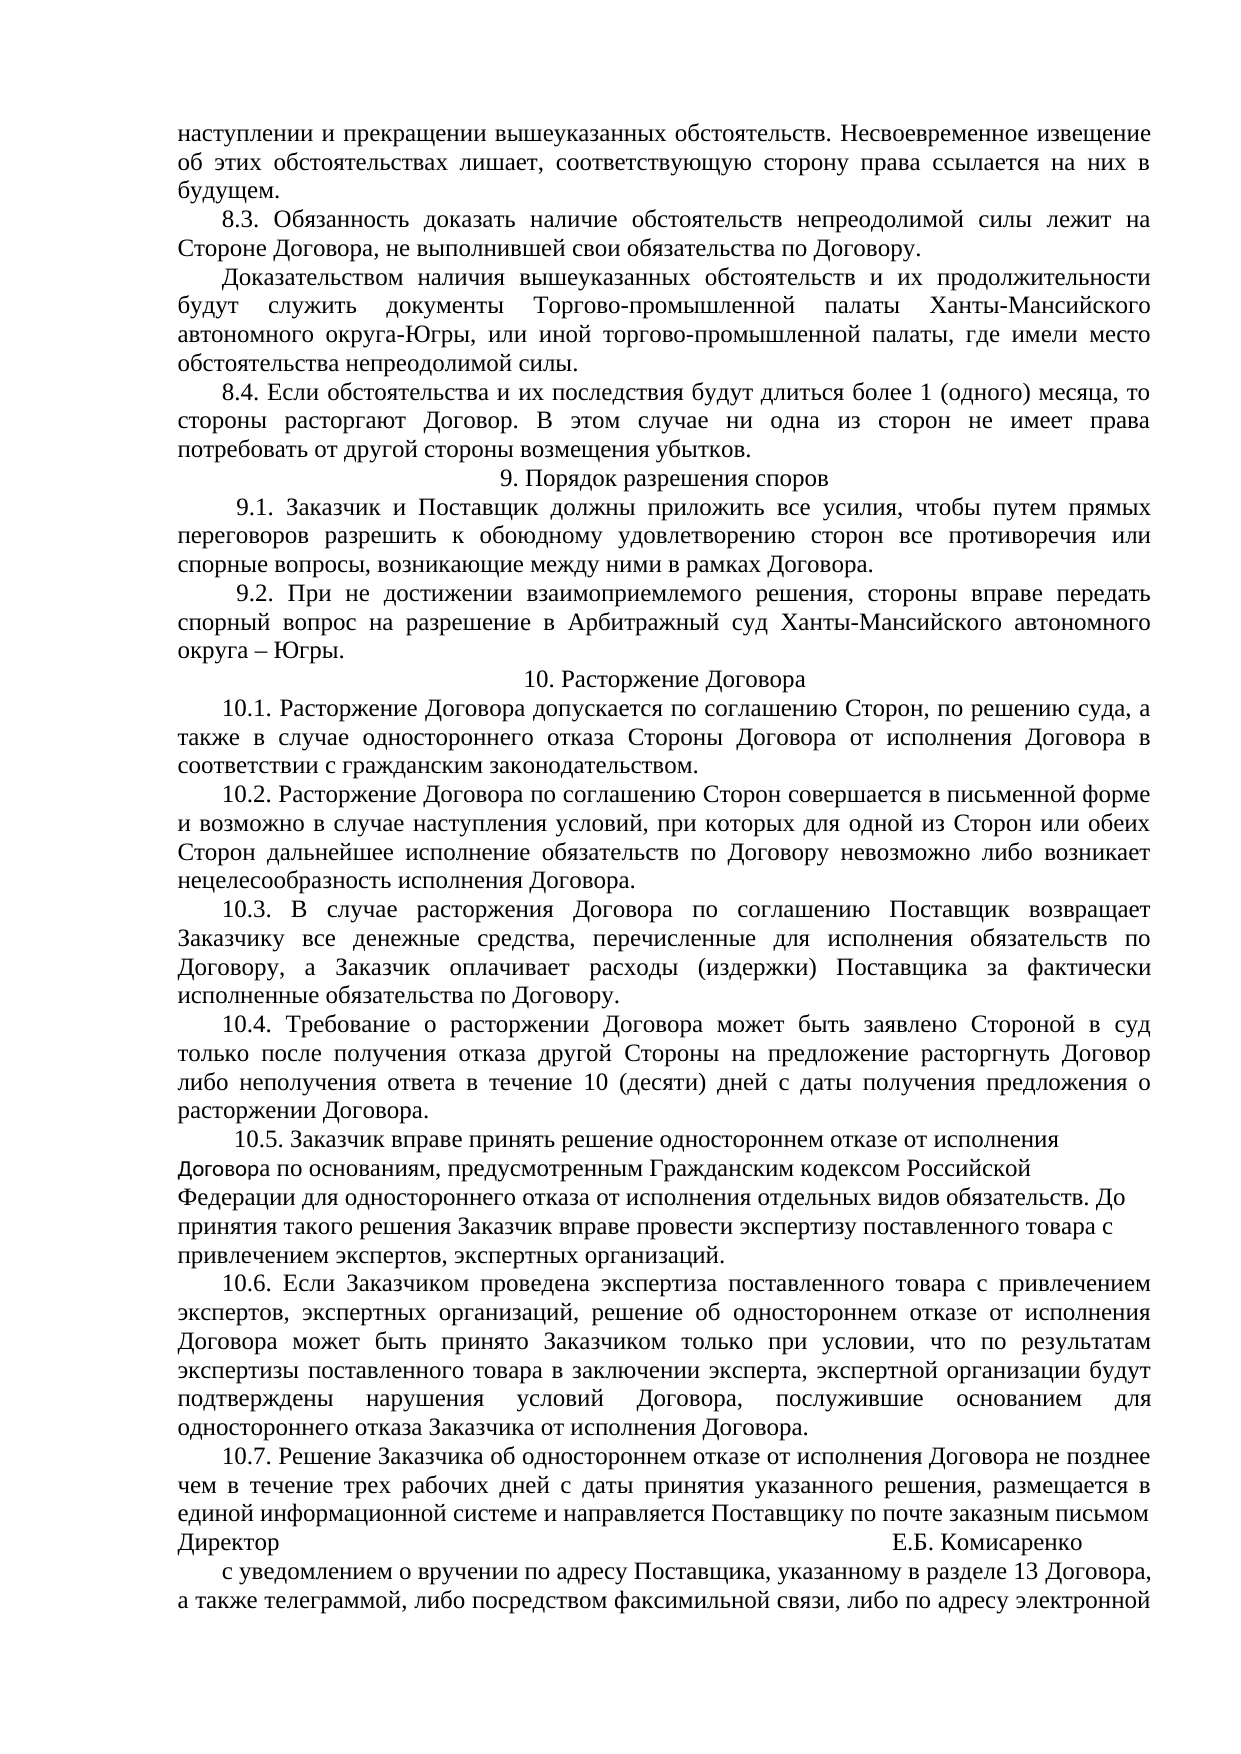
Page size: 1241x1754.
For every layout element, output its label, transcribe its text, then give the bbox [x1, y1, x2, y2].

text 9.2. При не достижении взаимоприемлемого решения, стороны вправе передать спорный вопрос на разрешение в Арбитражный суд Ханты-Мансийского автономного округа – Югры. [177, 578, 1152, 664]
text 10.5. Заказчик вправе принять решение одностороннем отказе от исполнения Договора по основаниям, предусмотренным Гражданским кодексом Российской Федерации для одностороннего отказа от исполнения отдельных видов обязательств. До принятия такого решения Заказчик вправе провести экспертизу поставленного товара с привлечением экспертов, экспертных организаций. [177, 1124, 1152, 1268]
text 9.1. Заказчик и Поставщик должны приложить все усилия, чтобы путем прямых переговоров разрешить к обоюдному удовлетворению сторон все противоречия или спорные вопросы, возникающие между ними в рамках Договора. [177, 492, 1152, 578]
text Доказательством наличия вышеуказанных обстоятельств и их продолжительности будут служить документы Торгово-промышленной палаты Ханты-Мансийского автономного округа-Югры, или иной торгово-промышленной палаты, где имели место обстоятельства непреодолимой силы. [177, 262, 1152, 377]
text 10.7. Решение Заказчика об одностороннем отказе от исполнения Договора не позднее чем в течение трех рабочих дней с даты принятия указанного решения, размещается в единой информационной системе и направляется Поставщику по почте заказным письмом [177, 1441, 1152, 1527]
text 10. Расторжение Договора [177, 664, 1152, 693]
text 10.2. Расторжение Договора по соглашению Сторон совершается в письменной форме и возможно в случае наступления условий, при которых для одной из Сторон или обеих Сторон дальнейшее исполнение обязательств по Договору невозможно либо возникает нецелесообразность исполнения Договора. [177, 779, 1152, 894]
text 9. Порядок разрешения споров [177, 463, 1152, 492]
text 8.3. Обязанность доказать наличие обстоятельств непреодолимой силы лежит на Стороне Договора, не выполнившей свои обязательства по Договору. [177, 204, 1152, 262]
text 10.1. Расторжение Договора допускается по соглашению Сторон, по решению суда, а также в случае одностороннего отказа Стороны Договора от исполнения Договора в соответствии с гражданским законодательством. [177, 693, 1152, 779]
text Директор Е.Б. Комисаренко [177, 1527, 1152, 1556]
text 10.6. Если Заказчиком проведена экспертиза поставленного товара с привлечением экспертов, экспертных организаций, решение об одностороннем отказе от исполнения Договора может быть принято Заказчиком только при условии, что по результатам экспертизы поставленного товара в заключении эксперта, экспертной организации будут подтверждены нарушения условий Договора, послужившие основанием для одностороннего отказа Заказчика от исполнения Договора. [177, 1268, 1152, 1441]
text 8.4. Если обстоятельства и их последствия будут длиться более 1 (одного) месяца, то стороны расторгают Договор. В этом случае ни одна из сторон не имеет права потребовать от другой стороны возмещения убытков. [177, 377, 1152, 463]
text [177, 1556, 1152, 1613]
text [177, 118, 1152, 204]
text 10.4. Требование о расторжении Договора может быть заявлено Стороной в суд только после получения отказа другой Стороны на предложение расторгнуть Договор либо неполучения ответа в течение 10 (десяти) дней с даты получения предложения о расторжении Договора. [177, 1009, 1152, 1124]
text 10.3. В случае расторжения Договора по соглашению Поставщик возвращает Заказчику все денежные средства, перечисленные для исполнения обязательств по Договору, а Заказчик оплачивает расходы (издержки) Поставщика за фактически исполненные обязательства по Договору. [177, 894, 1152, 1009]
